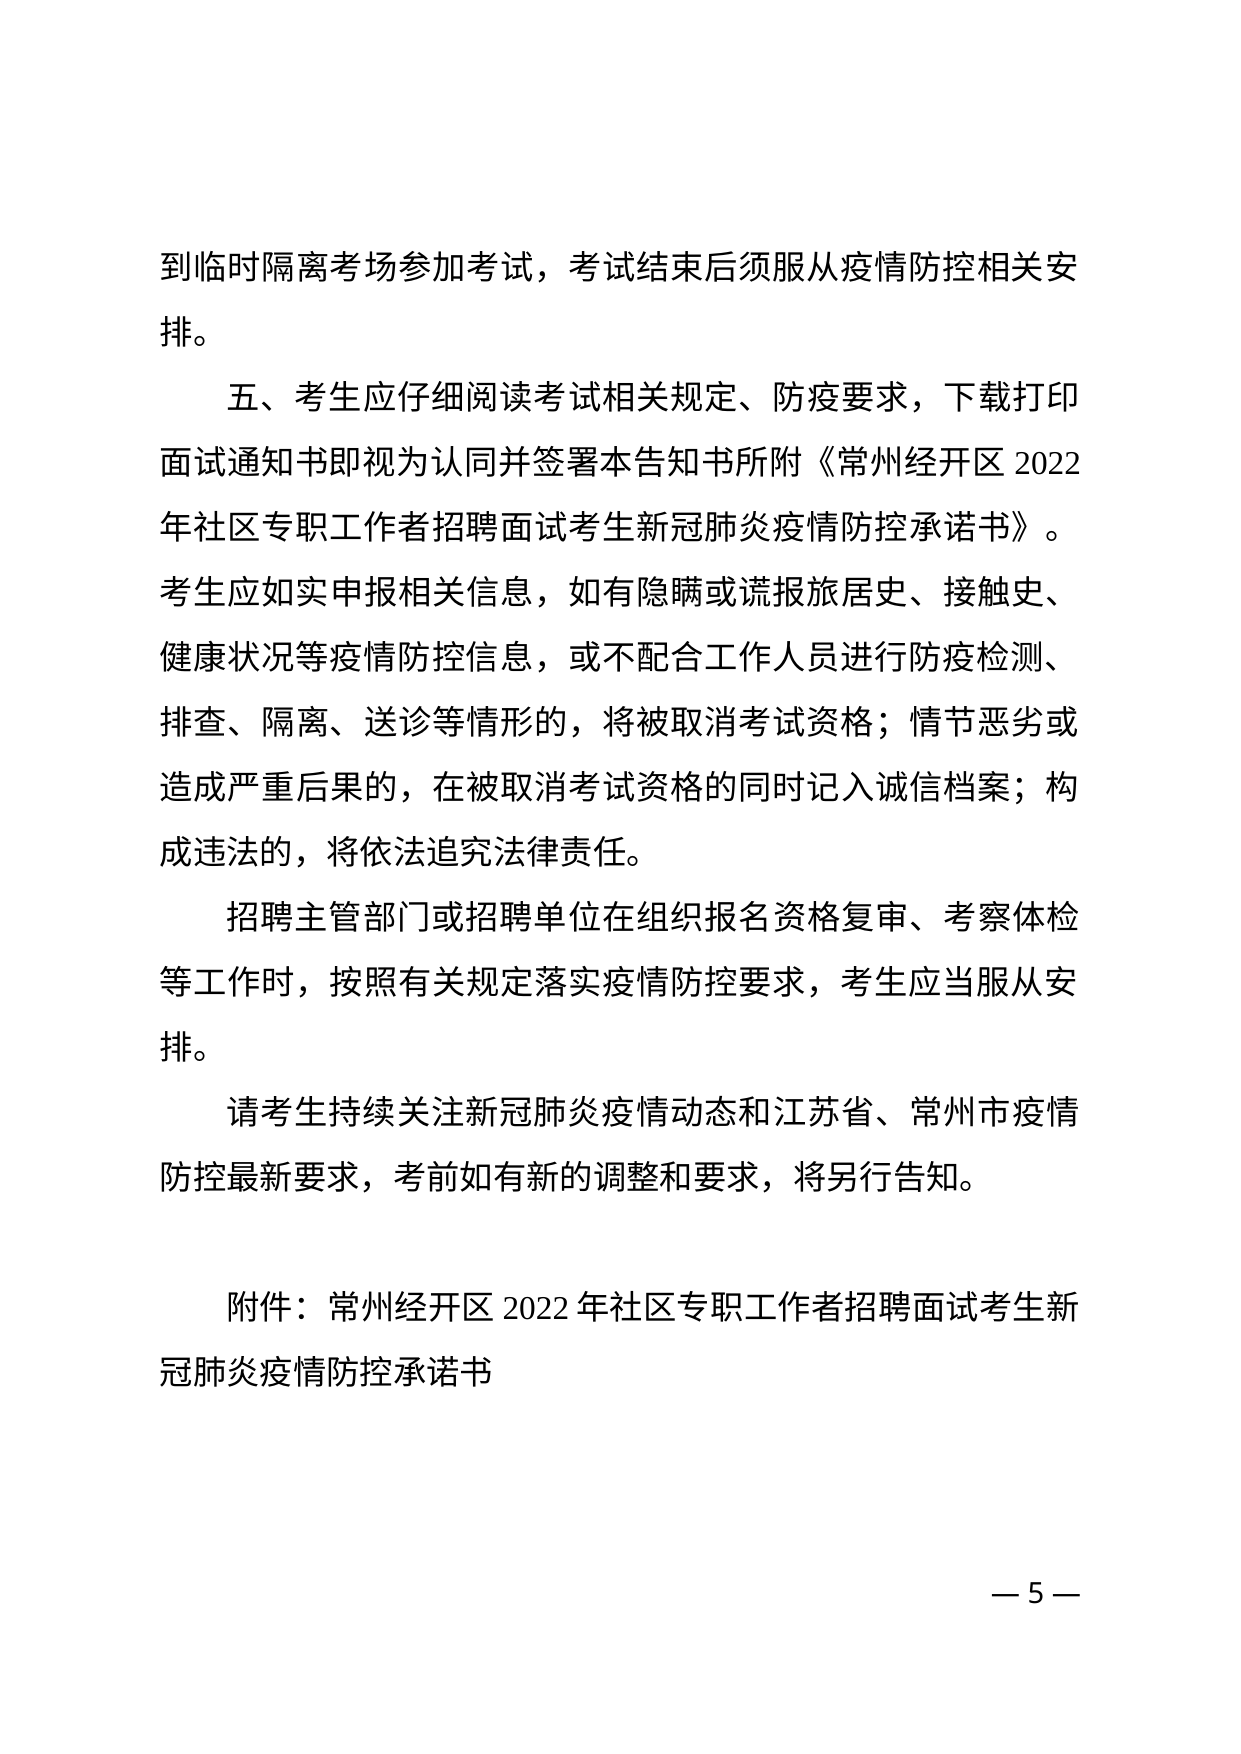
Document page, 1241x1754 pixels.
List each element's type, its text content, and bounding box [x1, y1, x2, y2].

text 请考生持续关注新冠肺炎疫情动态和江苏省、常州市疫情防控最新要求，考前如有新的调整和要求，将另行告知。 [159, 1078, 1081, 1208]
text 附件：常州经开区2022年社区专职工作者招聘面试考生新冠肺炎疫情防控承诺书 [159, 1273, 1081, 1403]
text 五、考生应仔细阅读考试相关规定、防疫要求，下载打印面试通知书即视为认同并签署本告知书所附《常州经开区2022年社区专职工作者招聘面试考生新冠肺炎疫情防控承诺书》。考生应如实申报相关信息，如有隐瞒或谎报旅居史、接触史、健康状况等疫情防控信息，或不配合工作人员进行防疫检测、排查、隔离、送诊等情形的，将被取消考试资格；情节恶劣或造成严重后果的，在被取消考试资格的同时记入诚信档案；构成违法的，将依法追究法律责任。 [159, 363, 1081, 883]
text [159, 233, 1081, 363]
text 招聘主管部门或招聘单位在组织报名资格复审、考察体检等工作时，按照有关规定落实疫情防控要求，考生应当服从安排。 [159, 883, 1081, 1078]
